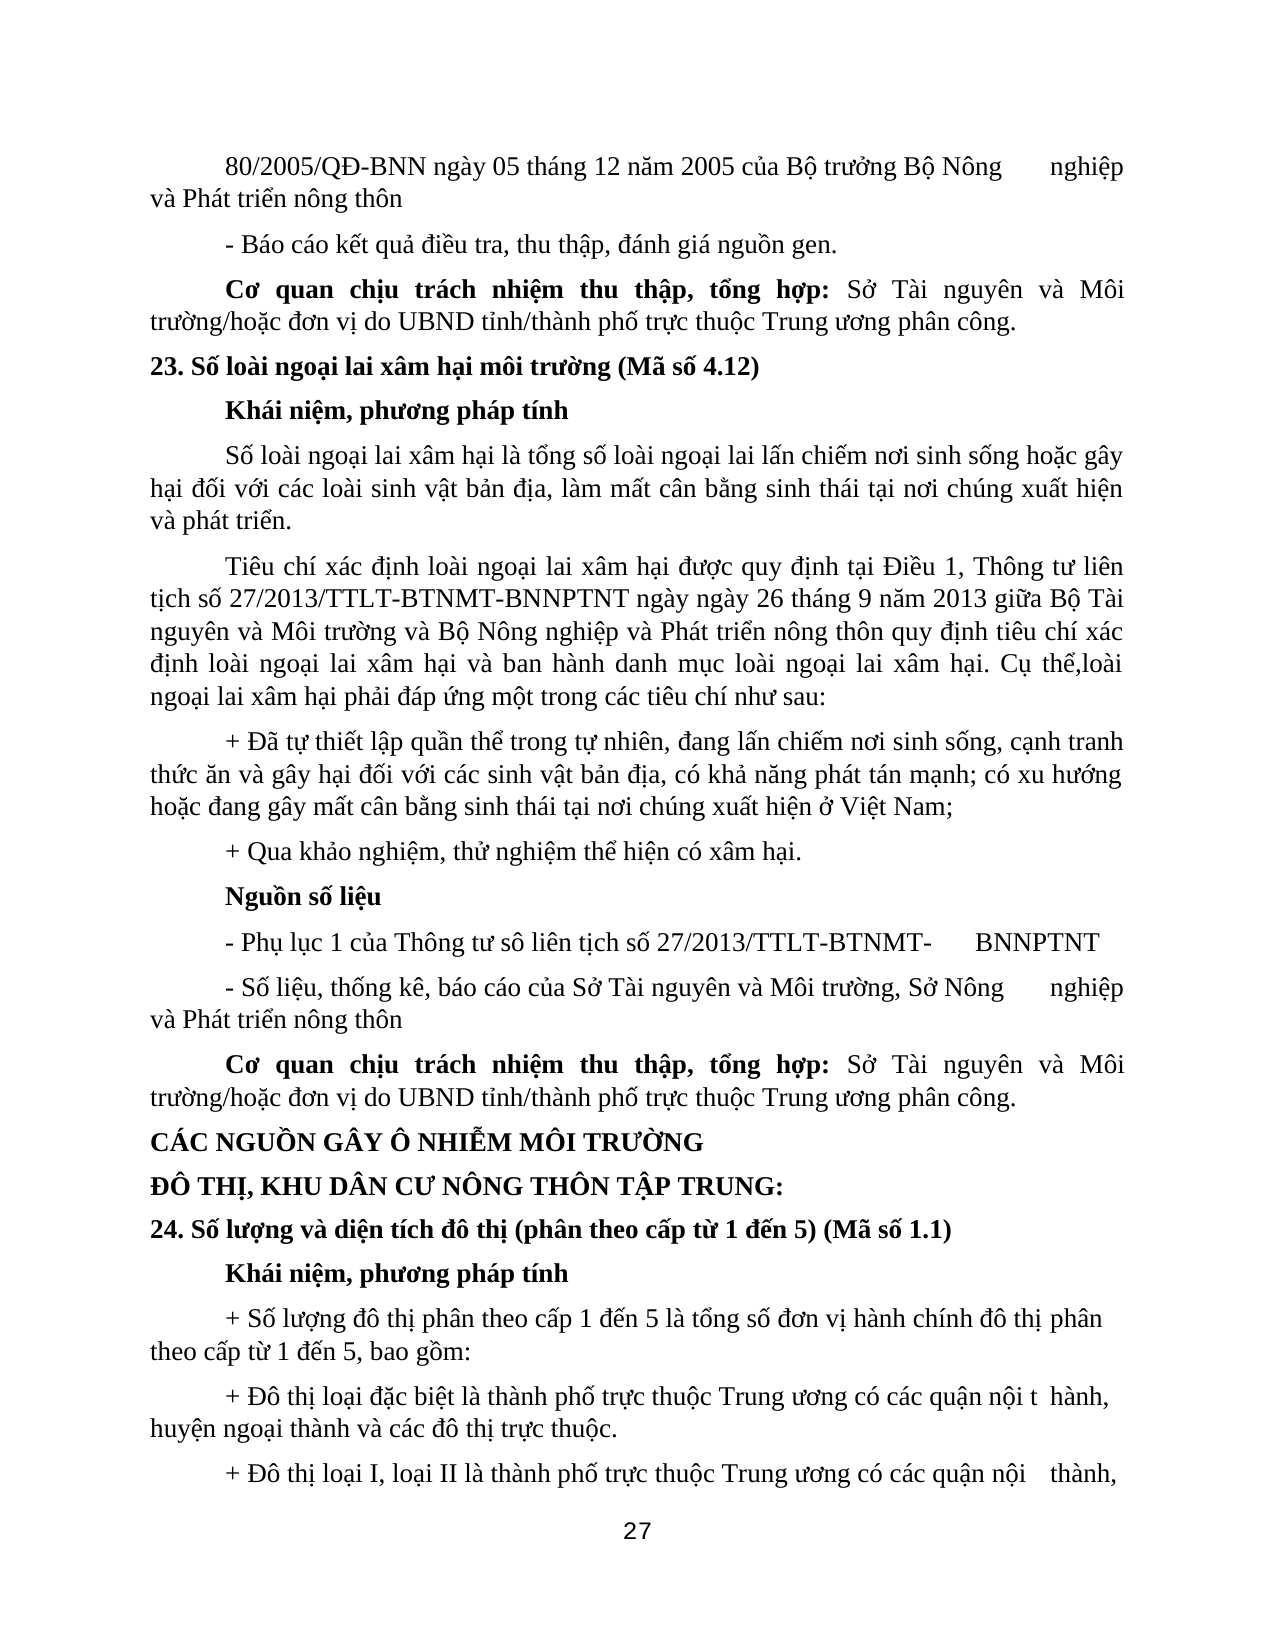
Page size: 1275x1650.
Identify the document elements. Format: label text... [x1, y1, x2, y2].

text Cơ quan chịu trách nhiệm thu thập, tổng hợp: Sở Tài nguyên và Môi trường/hoặc đơn vị do UBND tỉnh/thành phố trực thuộc Trung ương phân công. [150, 273, 1125, 337]
text + Qua khảo nghiệm, thử nghiệm thể hiện có xâm hại. [150, 835, 1125, 867]
text + Đô thị loại đặc biệt là thành phố trực thuộc Trung ương có các quận nội t hành, huyện ngoại thành và các đô thị trực thuộc. [150, 1380, 1125, 1444]
text Nguồn số liệu [150, 881, 1125, 912]
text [150, 1458, 1125, 1489]
text Cơ quan chịu trách nhiệm thu thập, tổng hợp: Sở Tài nguyên và Môi trường/hoặc đơn vị do UBND tỉnh/thành phố trực thuộc Trung ương phân công. [150, 1048, 1125, 1112]
text - Số liệu, thống kê, báo cáo của Sở Tài nguyên và Môi trường, Sở Nông nghiệp và Phát triển nông thôn [150, 971, 1125, 1034]
text + Đã tự thiết lập quần thể trong tự nhiên, đang lấn chiếm nơi sinh sống, cạnh tranh thức ăn và gây hại đối với các sinh vật bản địa, có khả năng phát tán mạnh; có xu hướng hoặc đang gây mất cân bằng sinh thái tại nơi chúng xuất hiện ở Việt Nam; [150, 725, 1125, 821]
text + Số lượng đô thị phân theo cấp 1 đến 5 là tổng số đơn vị hành chính đô thị phân theo cấp từ 1 đến 5, bao gồm: [150, 1302, 1125, 1366]
text - Phụ lục 1 của Thông tư sô liên tịch số 27/2013/TTLT-BTNMT- BNNPTNT [150, 926, 1125, 957]
text Tiêu chí xác định loài ngoại lai xâm hại được quy định tại Điều 1, Thông tư liên tịch số 27/2013/TTLT-BTNMT-BNNPTNT ngày ngày 26 tháng 9 năm 2013 giữa Bộ Tài nguyên và Môi trường và Bộ Nông nghiệp và Phát triển nông thôn quy định tiêu chí xác định loài ngoại lai xâm hại và ban hành danh mục loài ngoại lai xâm hại. Cụ thể,loài ngoại lai xâm hại phải đáp ứng một trong các tiêu chí như sau: [150, 549, 1125, 711]
subtitle 23. Số loài ngoại lai xâm hại môi trường (Mã số 4.12) [150, 351, 1125, 382]
text Số loài ngoại lai xâm hại là tổng số loài ngoại lai lấn chiếm nơi sinh sống hoặc gây hại đối với các loài sinh vật bản địa, làm mất cân bằng sinh thái tại nơi chúng xuất hiện và phát triển. [150, 439, 1125, 536]
subtitle CÁC NGUỒN GÂY Ô NHIỄM MÔI TRƯỜNG [150, 1126, 1125, 1157]
text - Báo cáo kết quả điều tra, thu thập, đánh giá nguồn gen. [150, 228, 1125, 259]
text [150, 150, 1125, 214]
text Khái niệm, phương pháp tính [150, 1257, 1125, 1288]
subtitle ĐÔ THỊ, KHU DÂN CƯ NÔNG THÔN TẬP TRUNG: [150, 1170, 1125, 1201]
text Khái niệm, phương pháp tính [150, 394, 1125, 425]
subtitle 24. Số lượng và diện tích đô thị (phân theo cấp từ 1 đến 5) (Mã số 1.1) [150, 1213, 1125, 1244]
